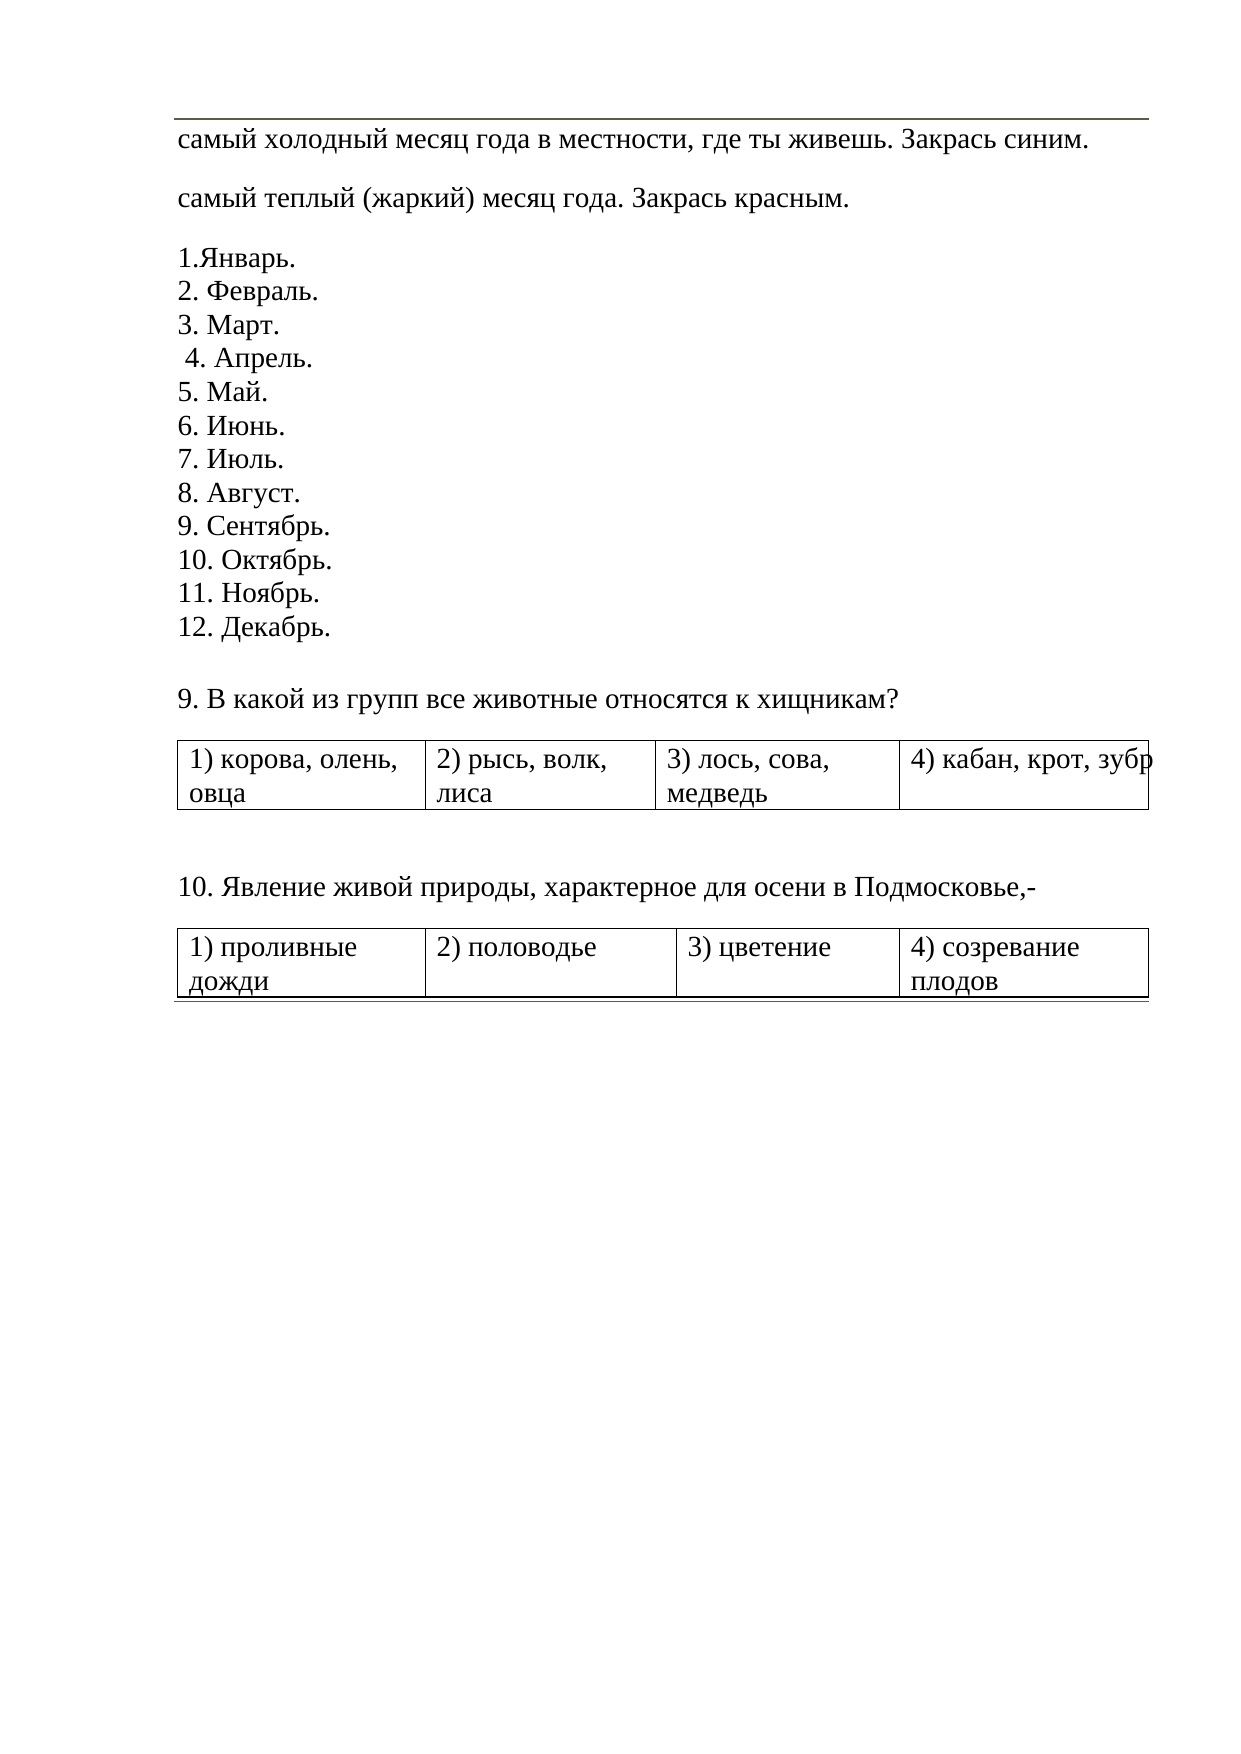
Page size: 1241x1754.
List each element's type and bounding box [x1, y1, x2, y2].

table_header [174, 120, 1148, 1001]
